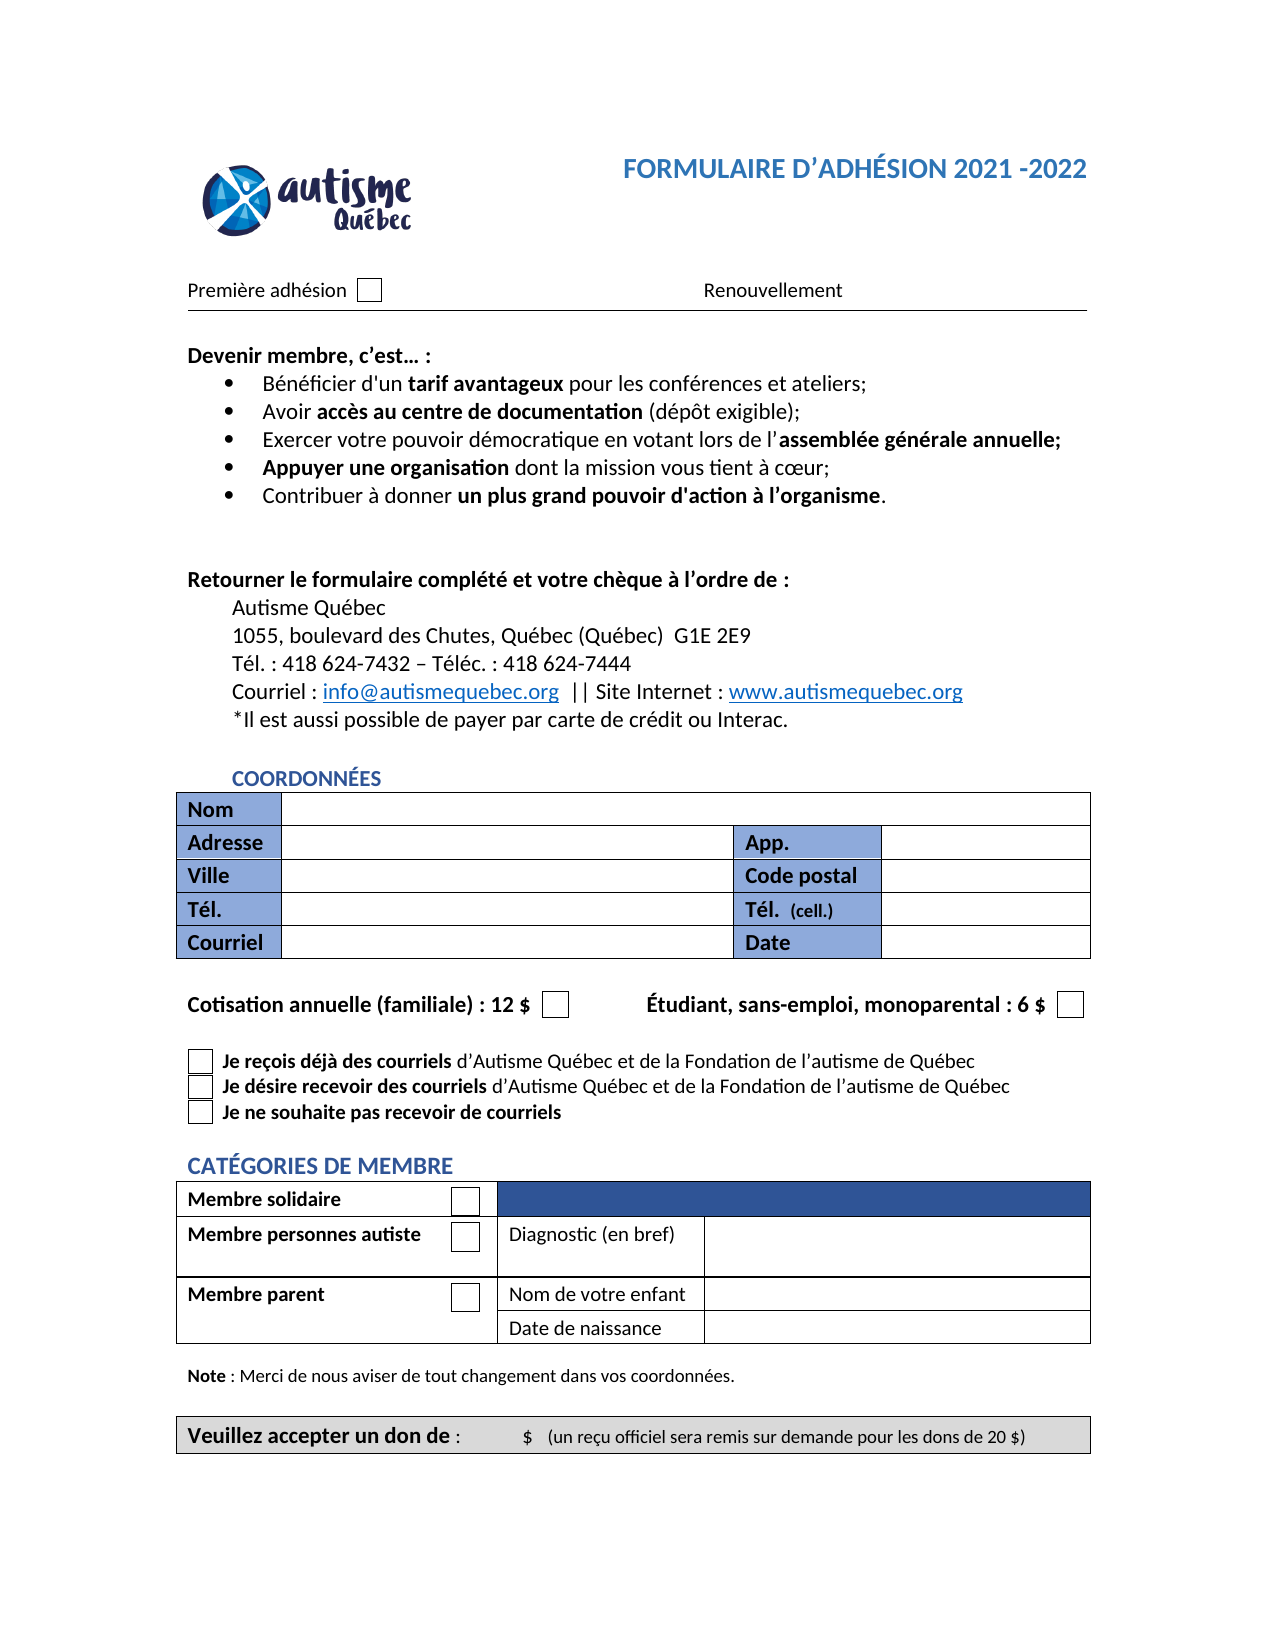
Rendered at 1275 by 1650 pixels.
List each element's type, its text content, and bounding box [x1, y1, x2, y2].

table_header [498, 1182, 1090, 1216]
title Première adhésion Renouvellement [187, 277, 1087, 302]
table_cell [882, 893, 1090, 925]
table_cell Diagnostic (en bref) [498, 1217, 704, 1276]
table_cell [882, 926, 1090, 958]
table_header Nom [177, 793, 281, 825]
title Note : Merci de nous aviser de tout changement dans vos coordonnées. [187, 1364, 1087, 1416]
table_cell [439, 1217, 497, 1276]
table_cell Date de naissance [498, 1311, 704, 1343]
picture [187, 149, 426, 251]
title Je désire recevoir des courriels d’Autisme Québec et de la Fondation de l’autisme de Québec [187, 1074, 1087, 1099]
table_cell [282, 860, 733, 892]
title Courriel : info@autismequebec.org || Site Internet : www.autismequebec.org [232, 677, 1087, 706]
table_cell Adresse [177, 826, 281, 858]
table_cell App. [734, 826, 881, 858]
table_header Veuillez accepter un don de : $ (un reçu officiel sera remis sur demande pour les dons de 20 $) [177, 1417, 1090, 1453]
table_cell Date [734, 926, 881, 958]
table_header Membre solidaire [177, 1182, 438, 1216]
table_cell [282, 926, 733, 958]
title Contribuer à donner un plus grand pouvoir d'action à l’organisme. [225, 481, 1087, 509]
title Je ne souhaite pas recevoir de courriels [187, 1099, 1087, 1124]
table_cell [282, 893, 733, 925]
table_cell [882, 860, 1090, 892]
title Tél. : 418 624-7432 – Téléc. : 418 624-7444 [232, 649, 1087, 677]
table_cell [439, 1278, 497, 1343]
table_cell Membre parent [177, 1278, 438, 1343]
table_header [282, 793, 1090, 825]
title Appuyer une organisation dont la mission vous tient à cœur; [225, 453, 1087, 481]
table_cell Courriel [177, 926, 281, 958]
table_cell [705, 1311, 1090, 1343]
title Devenir membre, c’est… : [187, 341, 1087, 369]
table_cell [705, 1217, 1090, 1276]
table_cell [705, 1278, 1090, 1310]
title 1055, boulevard des Chutes, Québec (Québec) G1E 2E9 [232, 621, 1087, 649]
table_header [439, 1182, 497, 1216]
title *Il est aussi possible de payer par carte de crédit ou Interac. Coordonnées [232, 706, 1087, 792]
table_cell Tél. (cell.) [734, 893, 881, 925]
table_cell Code postal [734, 860, 881, 892]
title Bénéficier d'un tarif avantageux pour les conférences et ateliers; [225, 369, 1087, 397]
list Exercer votre pouvoir démocratique en votant lors de l’assemblée générale annuelle; [225, 425, 1087, 453]
title Autisme Québec [232, 593, 1087, 621]
title Cotisation annuelle (familiale) : 12 $ Étudiant, sans-emploi, monoparental : 6 $ [187, 959, 1087, 1018]
table_cell Ville [177, 860, 281, 892]
title Je reçois déjà des courriels d’Autisme Québec et de la Fondation de l’autisme de Québec [187, 1018, 1087, 1074]
table_cell Tél. [177, 893, 281, 925]
table_cell Membre personnes autiste [177, 1217, 438, 1276]
title FORMULAIRE D’ADHÉSION 2021 -2022 [426, 150, 1087, 186]
title Catégories de membre [187, 1150, 1087, 1181]
title Avoir accès au centre de documentation (dépôt exigible); [225, 397, 1087, 425]
table_cell Nom de votre enfant [498, 1278, 704, 1310]
table_cell [282, 826, 733, 858]
table_cell [882, 826, 1090, 858]
title Retourner le formulaire complété et votre chèque à l’ordre de : [187, 565, 1087, 593]
